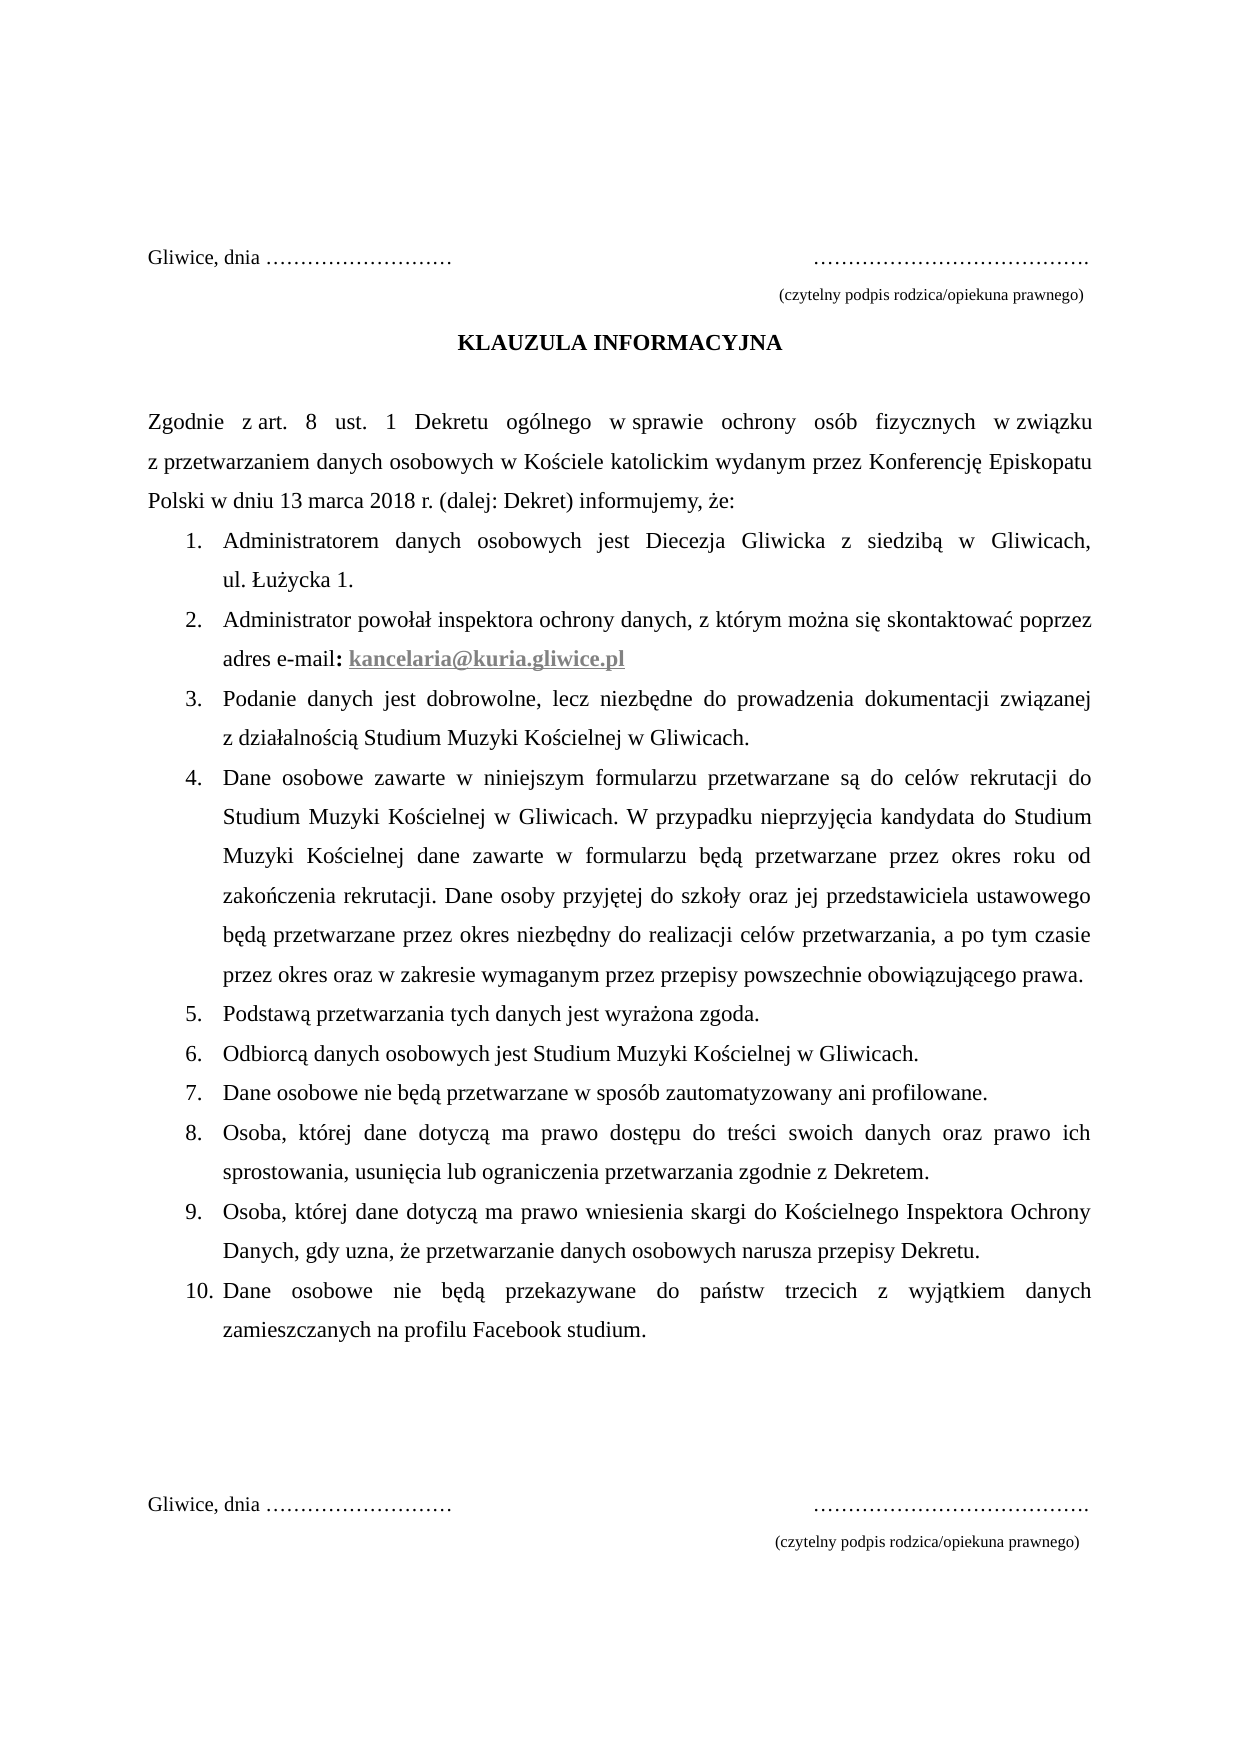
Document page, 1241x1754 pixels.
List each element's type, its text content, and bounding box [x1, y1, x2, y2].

list Podanie danych jest dobrowolne, lecz niezbędne do prowadzenia dokumentacji związanej z działalnością Studium Muzyki Kościelnej w Gliwicach. [185, 684, 1093, 750]
list Dane osobowe nie będą przetwarzane w sposób zautomatyzowany ani profilowane. [185, 1079, 1093, 1106]
list Administrator powołał inspektora ochrony danych, z którym można się skontaktować poprzez adres e-mail: kancelaria@kuria.gliwice.pl [185, 606, 1093, 671]
text Gliwice, dnia ……………………… …………………………………. (czytelny podpis rodzica/opiekuna prawnego) [148, 245, 1093, 305]
text Gliwice, dnia ……………………… …………………………………. (czytelny podpis rodzica/opiekuna prawnego) [148, 1492, 1093, 1552]
list Podstawą przetwarzania tych danych jest wyrażona zgoda. [185, 1000, 1093, 1027]
list Dane osobowe nie będą przekazywane do państw trzecich z wyjątkiem danych zamieszczanych na profilu Facebook studium. [185, 1277, 1093, 1343]
list Osoba, której dane dotyczą ma prawo dostępu do treści swoich danych oraz prawo ich sprostowania, usunięcia lub ograniczenia przetwarzania zgodnie z Dekretem. [185, 1119, 1093, 1185]
text KLAUZULA INFORMACYJNA [148, 329, 1093, 356]
list Odbiorcą danych osobowych jest Studium Muzyki Kościelnej w Gliwicach. [185, 1040, 1093, 1066]
text Zgodnie z art. 8 ust. 1 Dekretu ogólnego w sprawie ochrony osób fizycznych w związku z przetwarzaniem danych osobowych w Kościele katolickim wydanym przez Konferencję Episkopatu Polski w dniu 13 marca 2018 r. (dalej: Dekret) informujemy, że: [148, 408, 1093, 513]
list Administratorem danych osobowych jest Diecezja Gliwicka z siedzibą w Gliwicach, ul. Łużycka 1. [185, 527, 1093, 592]
list Osoba, której dane dotyczą ma prawo wniesienia skargi do Kościelnego Inspektora Ochrony Danych, gdy uzna, że przetwarzanie danych osobowych narusza przepisy Dekretu. [185, 1198, 1093, 1264]
list Dane osobowe zawarte w niniejszym formularzu przetwarzane są do celów rekrutacji do Studium Muzyki Kościelnej w Gliwicach. W przypadku nieprzyjęcia kandydata do Studium Muzyki Kościelnej dane zawarte w formularzu będą przetwarzane przez okres roku od zakończenia rekrutacji. Dane osoby przyjętej do szkoły oraz jej przedstawiciela ustawowego będą przetwarzane przez okres niezbędny do realizacji celów przetwarzania, a po tym czasie przez okres oraz w zakresie wymaganym przez przepisy powszechnie obowiązującego prawa. [185, 763, 1093, 987]
